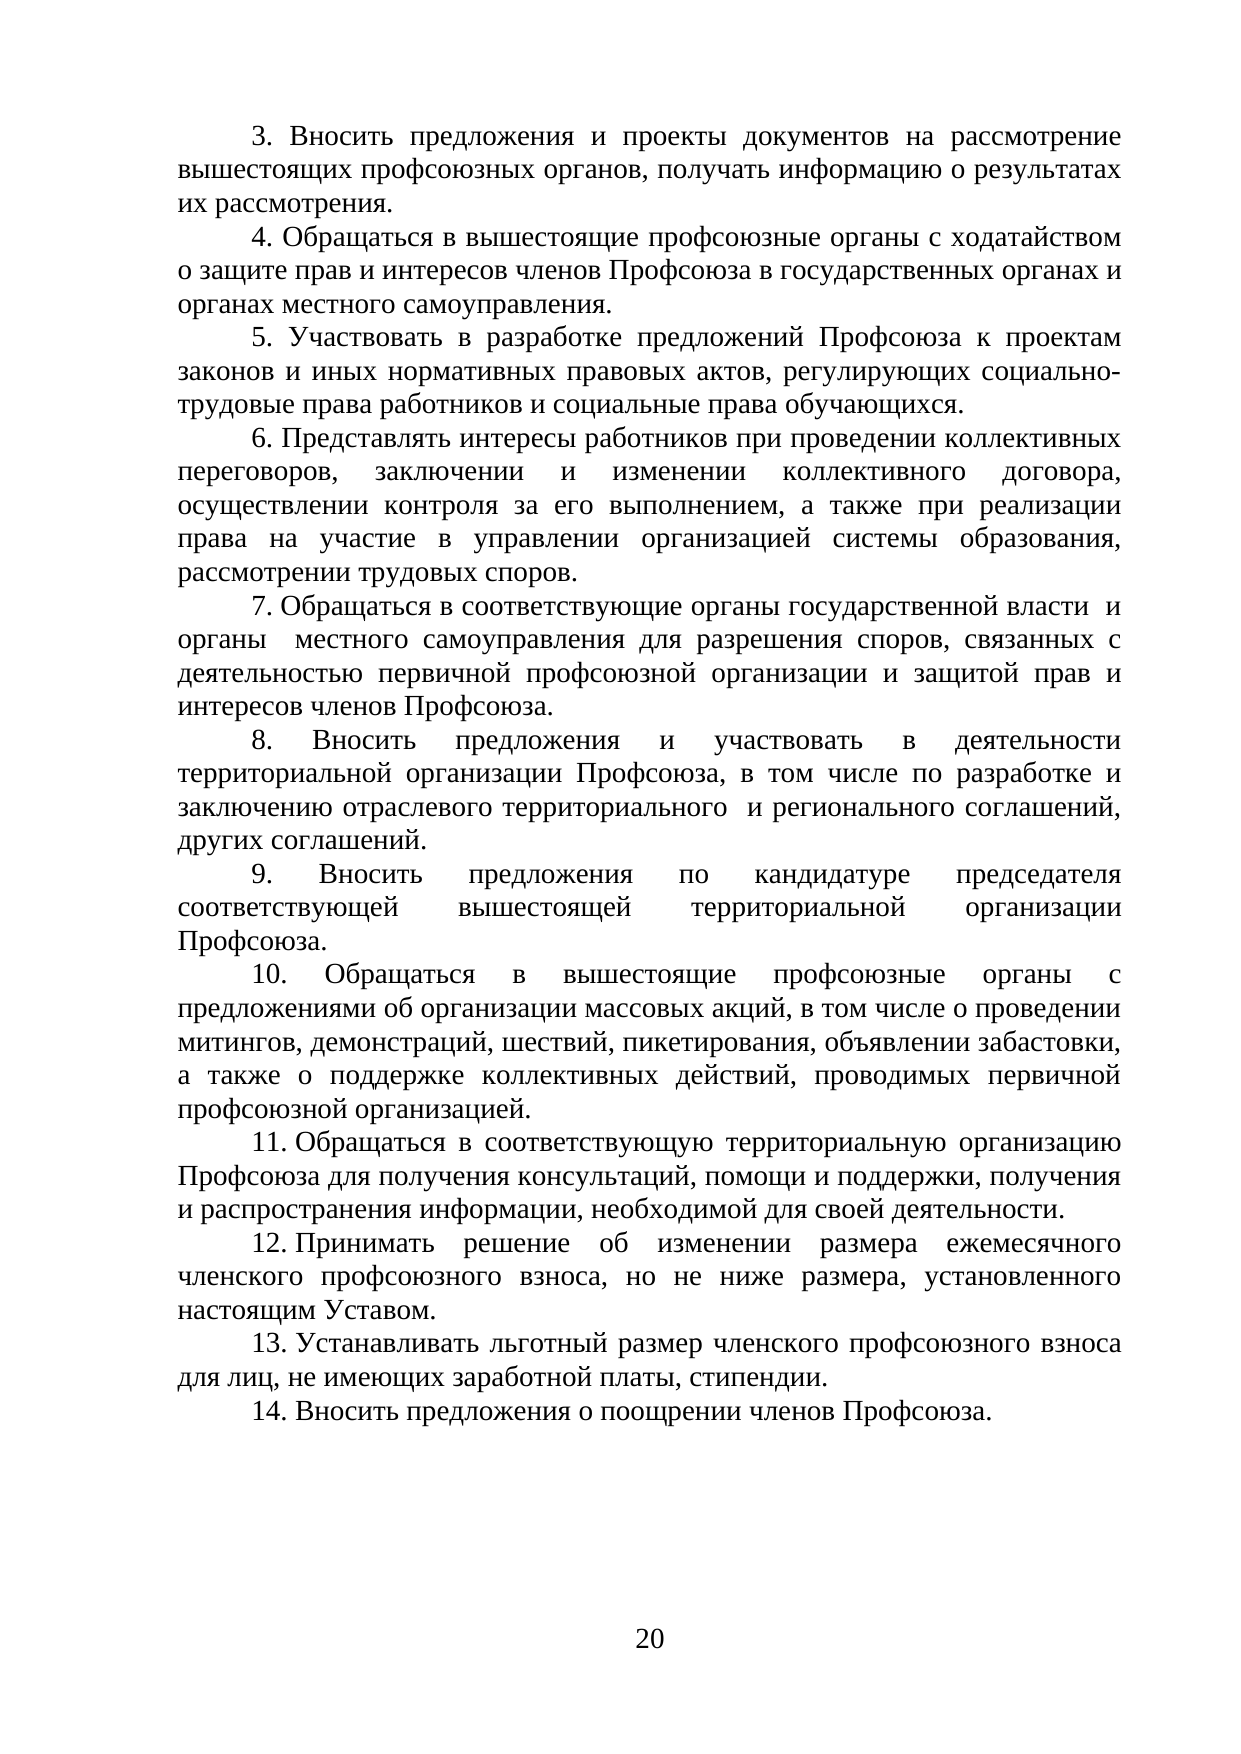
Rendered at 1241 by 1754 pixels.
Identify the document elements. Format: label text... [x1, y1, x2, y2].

text 13. Устанавливать льготный размер членского профсоюзного взноса для лиц, не имеющих заработной платы, стипендии. [177, 1326, 1122, 1393]
text 3. Вносить предложения и проекты документов на рассмотрение вышестоящих профсоюзных органов, получать информацию о результатах их рассмотрения. [177, 118, 1122, 219]
text 5. Участвовать в разработке предложений Профсоюза к проектам законов и иных нормативных правовых актов, регулирующих социально-трудовые права работников и социальные права обучающихся. [177, 319, 1122, 420]
text 14. Вносить предложения о поощрении членов Профсоюза. [177, 1393, 1122, 1426]
text 8. Вносить предложения и участвовать в деятельности территориальной организации Профсоюза, в том числе по разработке и заключению отраслевого территориального и регионального соглашений, других соглашений. [177, 722, 1122, 856]
text 7. Обращаться в соответствующие органы государственной власти и органы местного самоуправления для разрешения споров, связанных с деятельностью первичной профсоюзной организации и защитой прав и интересов членов Профсоюза. [177, 588, 1122, 722]
text 6. Представлять интересы работников при проведении коллективных переговоров, заключении и изменении коллективного договора, осуществлении контроля за его выполнением, а также при реализации права на участие в управлении организацией системы образования, рассмотрении трудовых споров. [177, 420, 1122, 588]
text 4. Обращаться в вышестоящие профсоюзные органы с ходатайством о защите прав и интересов членов Профсоюза в государственных органах и органах местного самоуправления. [177, 219, 1122, 319]
text 11. Обращаться в соответствующую территориальную организацию Профсоюза для получения консультаций, помощи и поддержки, получения и распространения информации, необходимой для своей деятельности. [177, 1124, 1122, 1225]
text 10. Обращаться в вышестоящие профсоюзные органы с предложениями об организации массовых акций, в том числе о проведении митингов, демонстраций, шествий, пикетирования, объявлении забастовки, а также о поддержке коллективных действий, проводимых первичной профсоюзной организацией. [177, 957, 1122, 1124]
text 12. Принимать решение об изменении размера ежемесячного членского профсоюзного взноса, но не ниже размера, установленного настоящим Уставом. [177, 1225, 1122, 1326]
text 9. Вносить предложения по кандидатуре председателя соответствующей вышестоящей территориальной организации Профсоюза. [177, 856, 1122, 957]
